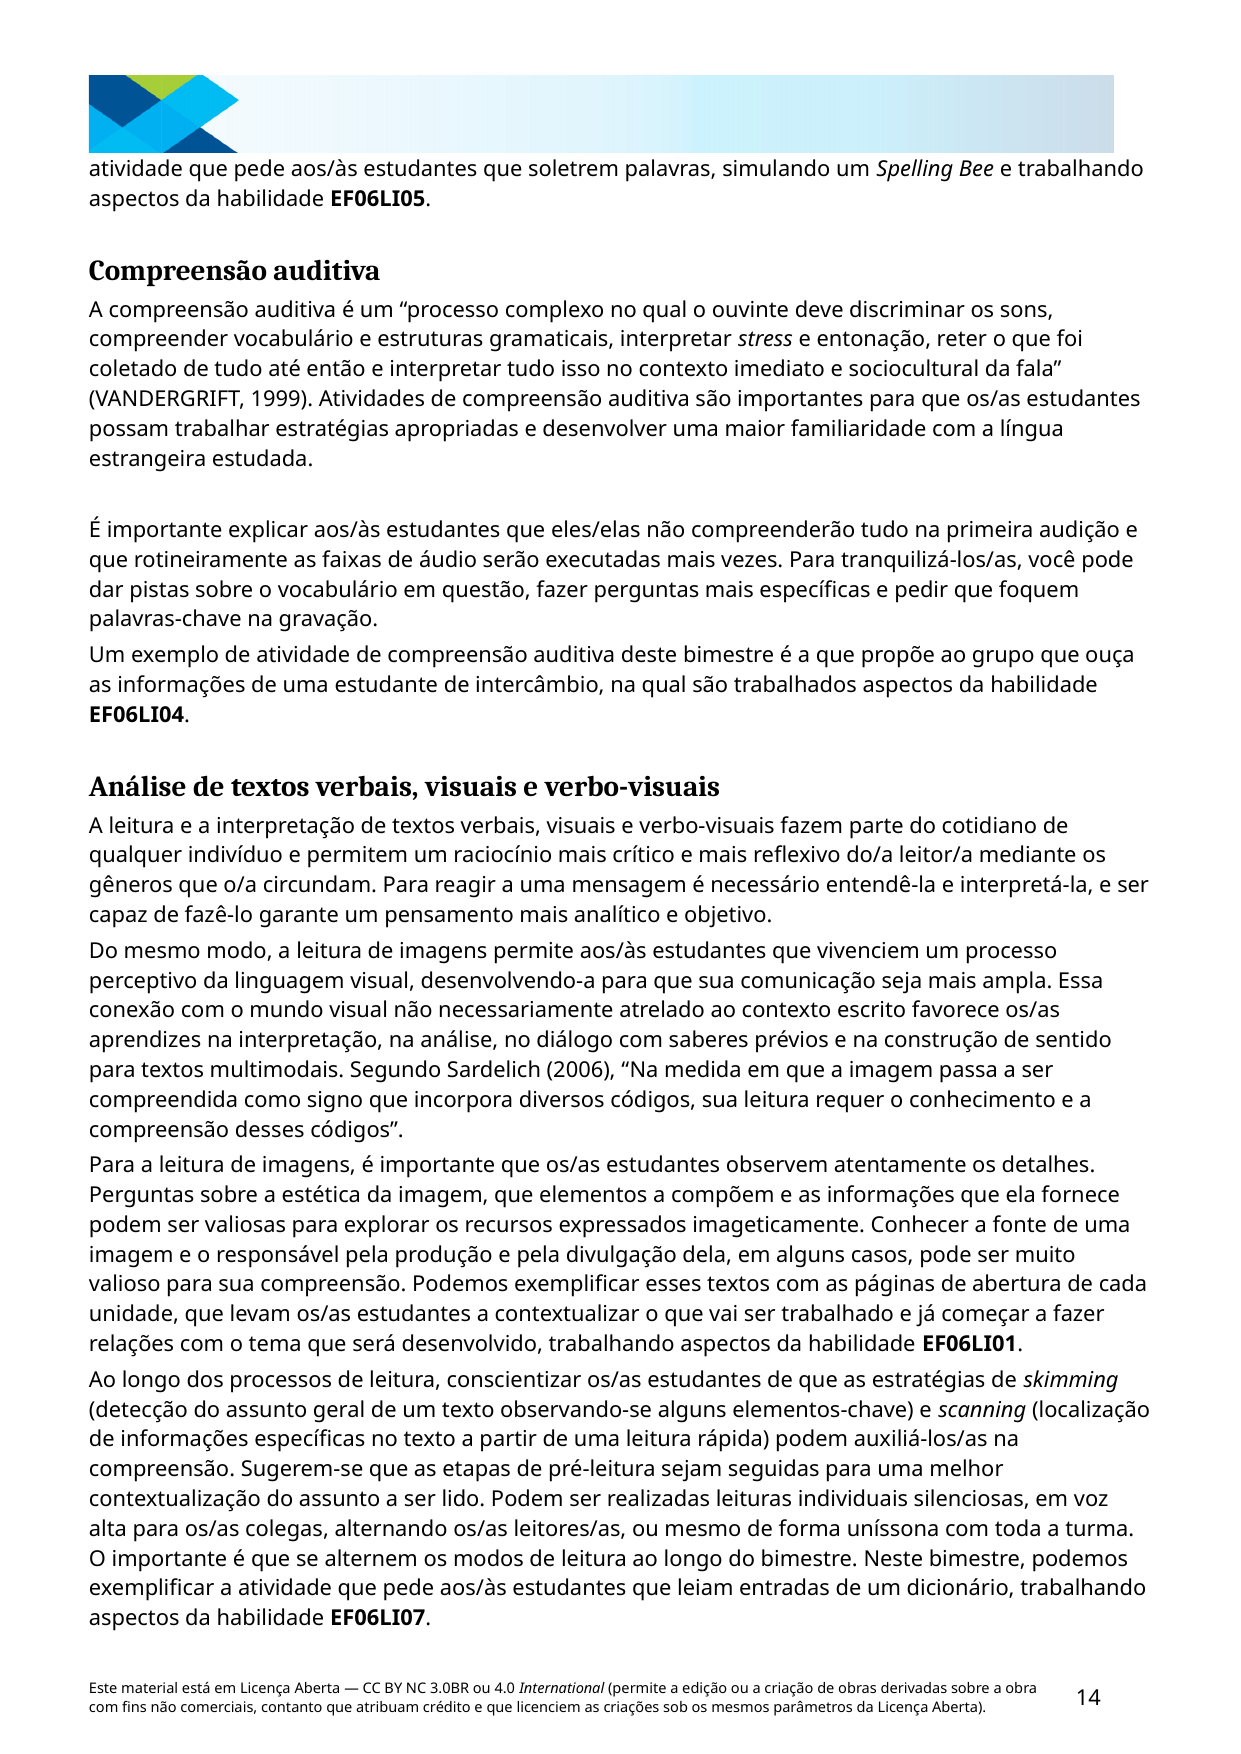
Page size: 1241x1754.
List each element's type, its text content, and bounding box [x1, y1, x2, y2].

picture [166, 75, 1114, 153]
text Ao longo dos processos de leitura, conscientizar os/as estudantes de que as estratégias de skimming (detecção do assunto geral de um texto observando-se alguns elementos-chave) e scanning (localização de informações específicas no texto a partir de uma leitura rápida) podem auxiliá-los/as na compreensão. Sugerem-se que as etapas de pré-leitura sejam seguidas para uma melhor contextualização do assunto a ser lido. Podem ser realizadas leituras individuais silenciosas, em voz alta para os/as colegas, alternando os/as leitores/as, ou mesmo de forma uníssona com toda a turma. O importante é que se alternem os modos de leitura ao longo do bimestre. Neste bimestre, podemos exemplificar a atividade que pede aos/às estudantes que leiam entradas de um dicionário, trabalhando aspectos da habilidade EF06LI07. [89, 1364, 1152, 1632]
text É importante explicar aos/às estudantes que eles/elas não compreenderão tudo na primeira audição e que rotineiramente as faixas de áudio serão executadas mais vezes. Para tranquilizá-los/as, você pode dar pistas sobre o vocabulário em questão, fazer perguntas mais específicas e pedir que foquem palavras-chave na gravação. [89, 514, 1152, 633]
text Análise de textos verbais, visuais e verbo-visuais [89, 770, 1152, 804]
text Para a leitura de imagens, é importante que os/as estudantes observem atentamente os detalhes. Perguntas sobre a estética da imagem, que elementos a compõem e as informações que ela fornece podem ser valiosas para explorar os recursos expressados imageticamente. Conhecer a fonte de uma imagem e o responsável pela produção e pela divulgação dela, em alguns casos, pode ser muito valioso para sua compreensão. Podemos exemplificar esses textos com as páginas de abertura de cada unidade, que levam os/as estudantes a contextualizar o que vai ser trabalhado e já começar a fazer relações com o tema que será desenvolvido, trabalhando aspectos da habilidade EF06LI01. [89, 1149, 1152, 1358]
text A leitura e a interpretação de textos verbais, visuais e verbo-visuais fazem parte do cotidiano de qualquer indivíduo e permitem um raciocínio mais crítico e mais reflexivo do/a leitor/a mediante os gêneros que o/a circundam. Para reagir a uma mensagem é necessário entendê-la e interpretá-la, e ser capaz de fazê-lo garante um pensamento mais analítico e objetivo. [89, 810, 1152, 929]
text Um exemplo de atividade de compreensão auditiva deste bimestre é a que propõe ao grupo que ouça as informações de uma estudante de intercâmbio, na qual são trabalhados aspectos da habilidade EF06LI04. [89, 639, 1152, 728]
text Do mesmo modo, a leitura de imagens permite aos/às estudantes que vivenciem um processo perceptivo da linguagem visual, desenvolvendo-a para que sua comunicação seja mais ampla. Essa conexão com o mundo visual não necessariamente atrelado ao contexto escrito favorece os/as aprendizes na interpretação, na análise, no diálogo com saberes prévios e na construção de sentido para textos multimodais. Segundo Sardelich (2006), “Na medida em que a imagem passa a ser compreendida como signo que incorpora diversos códigos, sua leitura requer o conhecimento e a compreensão desses códigos”. [89, 935, 1152, 1143]
text Compreensão auditiva [89, 254, 1152, 288]
picture [88, 75, 195, 126]
text A compreensão auditiva é um “processo complexo no qual o ouvinte deve discriminar os sons, compreender vocabulário e estruturas gramaticais, interpretar stress e entonação, reter o que foi coletado de tudo até então e interpretar tudo isso no contexto imediato e sociocultural da fala” (VANDERGRIFT, 1999). Atividades de compreensão auditiva são importantes para que os/as estudantes possam trabalhar estratégias apropriadas e desenvolver uma maior familiaridade com a língua estrangeira estudada. [89, 294, 1152, 472]
